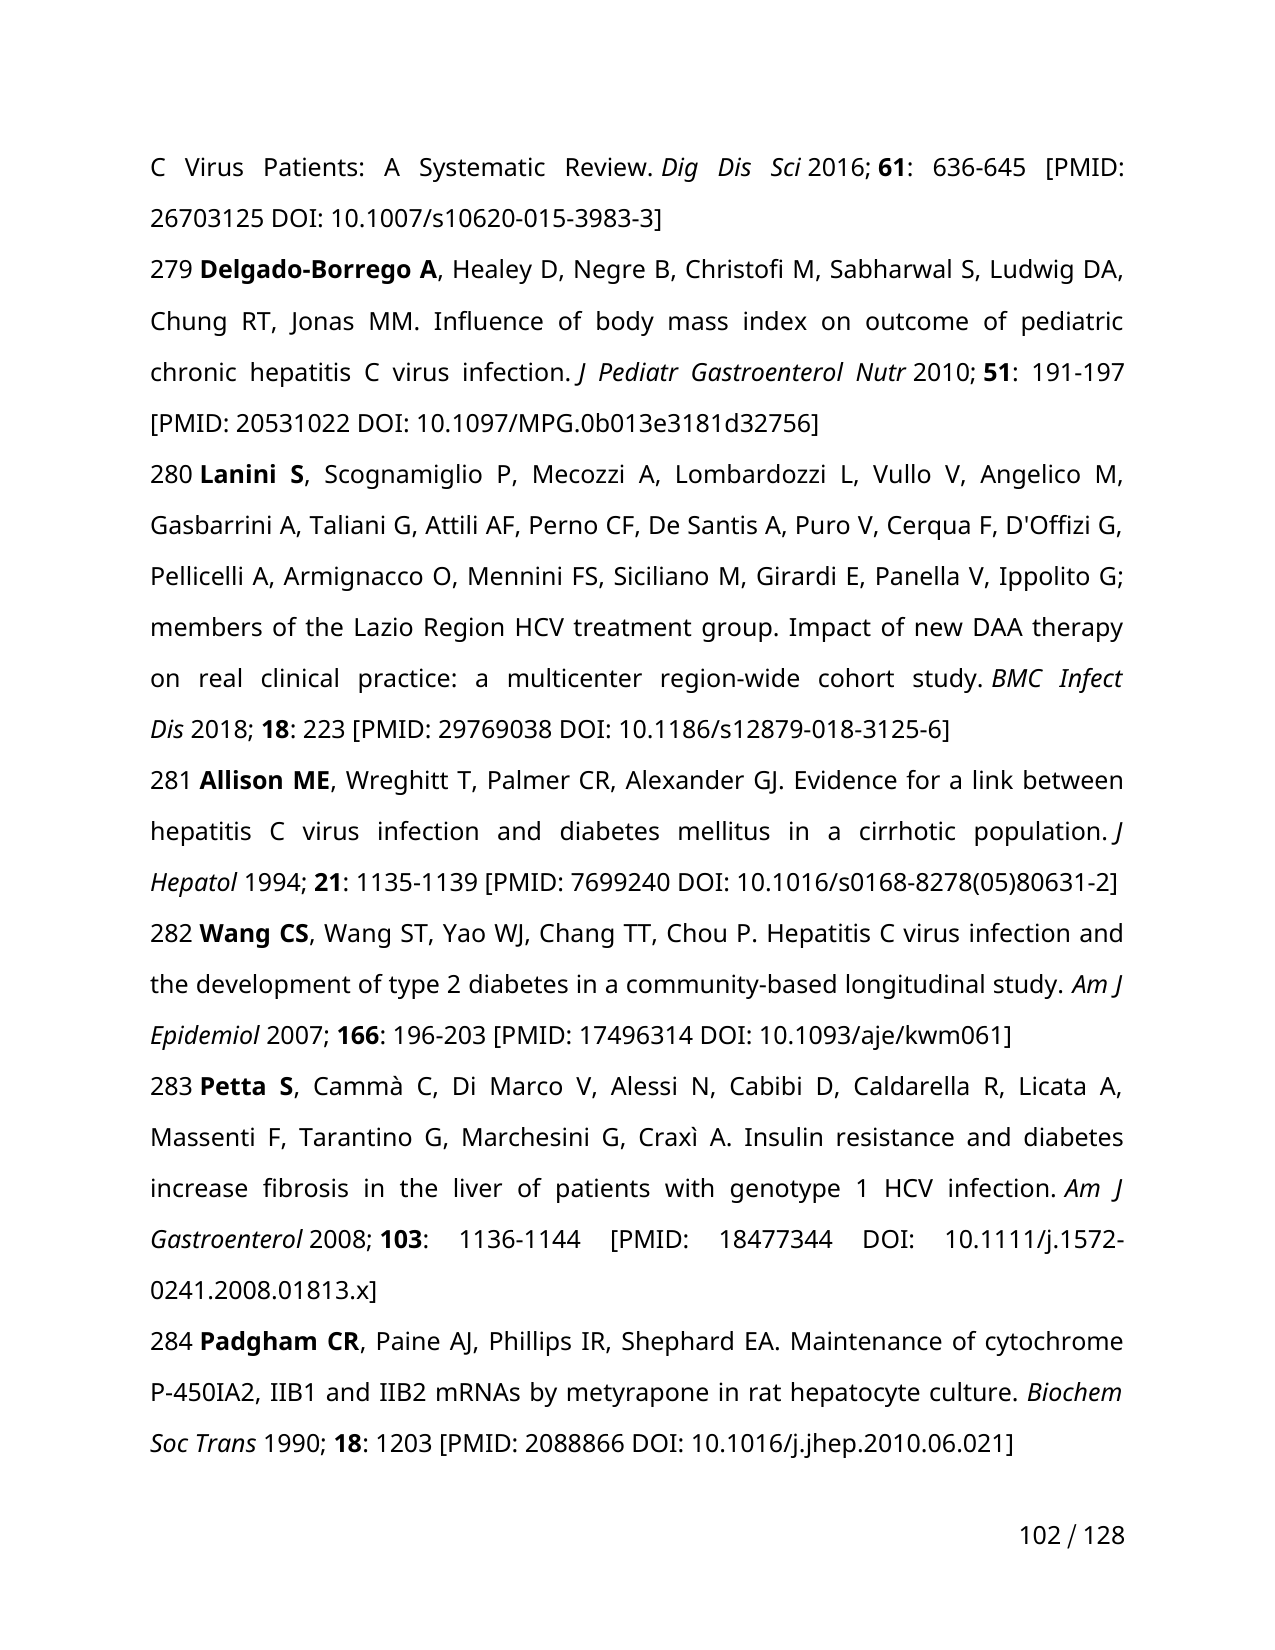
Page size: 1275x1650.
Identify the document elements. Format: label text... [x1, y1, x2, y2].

text 281 Allison ME, Wreghitt T, Palmer CR, Alexander GJ. Evidence for a link between hepatitis C virus infection and diabetes mellitus in a cirrhotic population. J Hepatol 1994; 21: 1135-1139 [PMID: 7699240 DOI: 10.1016/s0168-8278(05)80631-2] [150, 762, 1125, 899]
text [150, 150, 1125, 235]
text 279 Delgado-Borrego A, Healey D, Negre B, Christofi M, Sabharwal S, Ludwig DA, Chung RT, Jonas MM. Influence of body mass index on outcome of pediatric chronic hepatitis C virus infection. J Pediatr Gastroenterol Nutr 2010; 51: 191-197 [PMID: 20531022 DOI: 10.1097/MPG.0b013e3181d32756] [150, 252, 1125, 439]
text 283 Petta S, Cammà C, Di Marco V, Alessi N, Cabibi D, Caldarella R, Licata A, Massenti F, Tarantino G, Marchesini G, Craxì A. Insulin resistance and diabetes increase fibrosis in the liver of patients with genotype 1 HCV infection. Am J Gastroenterol 2008; 103: 1136-1144 [PMID: 18477344 DOI: 10.1111/j.1572-0241.2008.01813.x] [150, 1069, 1125, 1307]
text 280 Lanini S, Scognamiglio P, Mecozzi A, Lombardozzi L, Vullo V, Angelico M, Gasbarrini A, Taliani G, Attili AF, Perno CF, De Santis A, Puro V, Cerqua F, D'Offizi G, Pellicelli A, Armignacco O, Mennini FS, Siciliano M, Girardi E, Panella V, Ippolito G; members of the Lazio Region HCV treatment group. Impact of new DAA therapy on real clinical practice: a multicenter region-wide cohort study. BMC Infect Dis 2018; 18: 223 [PMID: 29769038 DOI: 10.1186/s12879-018-3125-6] [150, 456, 1125, 746]
text 284 Padgham CR, Paine AJ, Phillips IR, Shephard EA. Maintenance of cytochrome P-450IA2, IIB1 and IIB2 mRNAs by metyrapone in rat hepatocyte culture. Biochem Soc Trans 1990; 18: 1203 [PMID: 2088866 DOI: 10.1016/j.jhep.2010.06.021] [150, 1324, 1125, 1460]
text 282 Wang CS, Wang ST, Yao WJ, Chang TT, Chou P. Hepatitis C virus infection and the development of type 2 diabetes in a community-based longitudinal study. Am J Epidemiol 2007; 166: 196-203 [PMID: 17496314 DOI: 10.1093/aje/kwm061] [150, 916, 1125, 1052]
